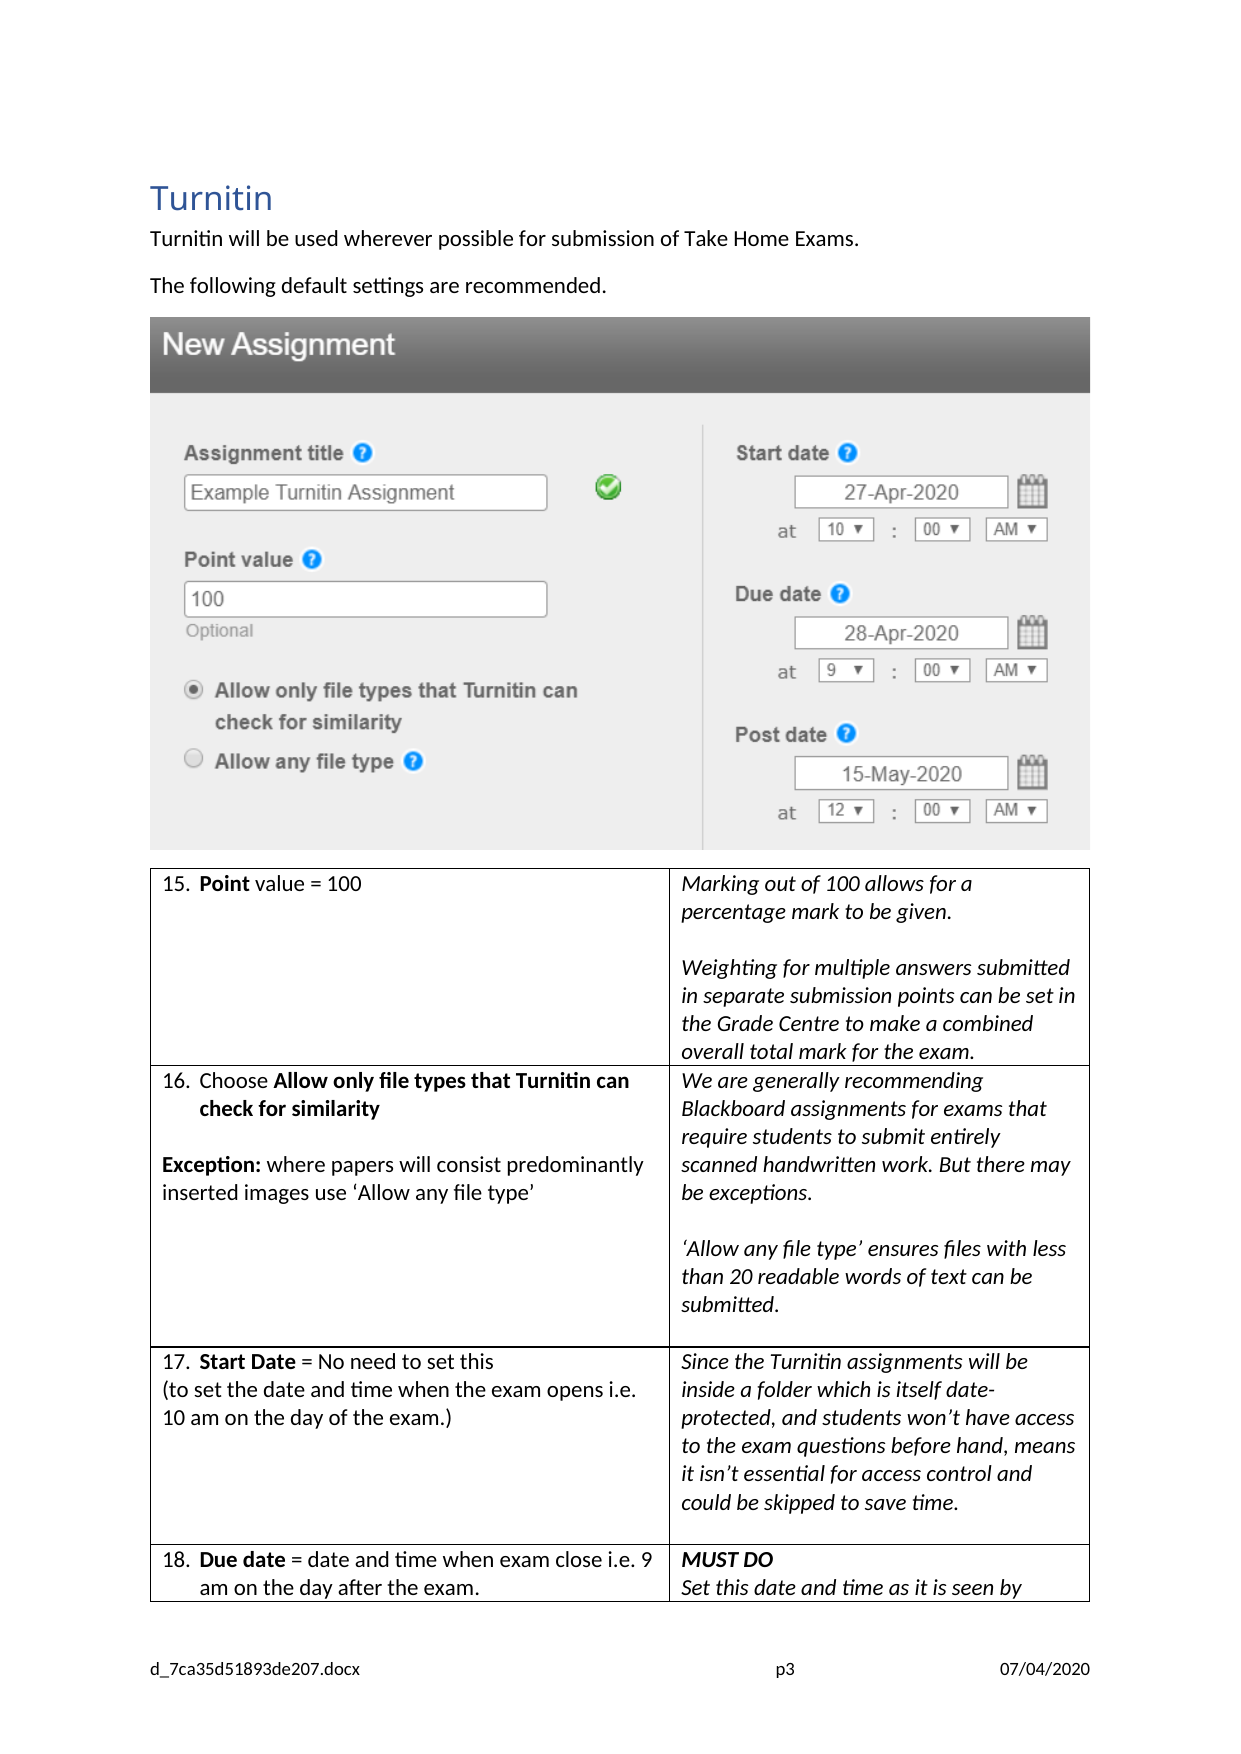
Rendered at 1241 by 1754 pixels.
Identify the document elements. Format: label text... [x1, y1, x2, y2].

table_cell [151, 1545, 669, 1601]
table_cell Since the Turnitin assignments will be inside a folder which is itself date-protected, and students won’t have access to the exam questions before hand, means it isn’t essential for access control and could be skipped to save time. [670, 1348, 1089, 1544]
text Turnitin will be used wherever possible for submission of Take Home Exams. [150, 224, 1090, 252]
table_cell We are generally recommending Blackboard assignments for exams that require students to submit entirely scanned handwritten work. But there may be exceptions. ‘Allow any file type’ ensures files with less than 20 readable words of text can be submitted. [670, 1066, 1089, 1346]
table_header Point value = 100 [151, 869, 669, 1065]
table_cell Choose Allow only file types that Turnitin can check for similarity Exception: where papers will consist predominantly inserted images use ‘Allow any file type’ [151, 1066, 669, 1346]
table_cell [670, 1545, 1089, 1601]
text The following default settings are recommended. [150, 271, 1090, 299]
subtitle Turnitin [150, 175, 1090, 220]
picture [150, 317, 1091, 850]
table_cell Start Date = No need to set this (to set the date and time when the exam opens i.e. 10 am on the day of the exam.) [151, 1348, 669, 1544]
table_header Marking out of 100 allows for a percentage mark to be given. Weighting for multiple answers submitted in separate submission points can be set in the Grade Centre to make a combined overall total mark for the exam. [670, 869, 1089, 1065]
